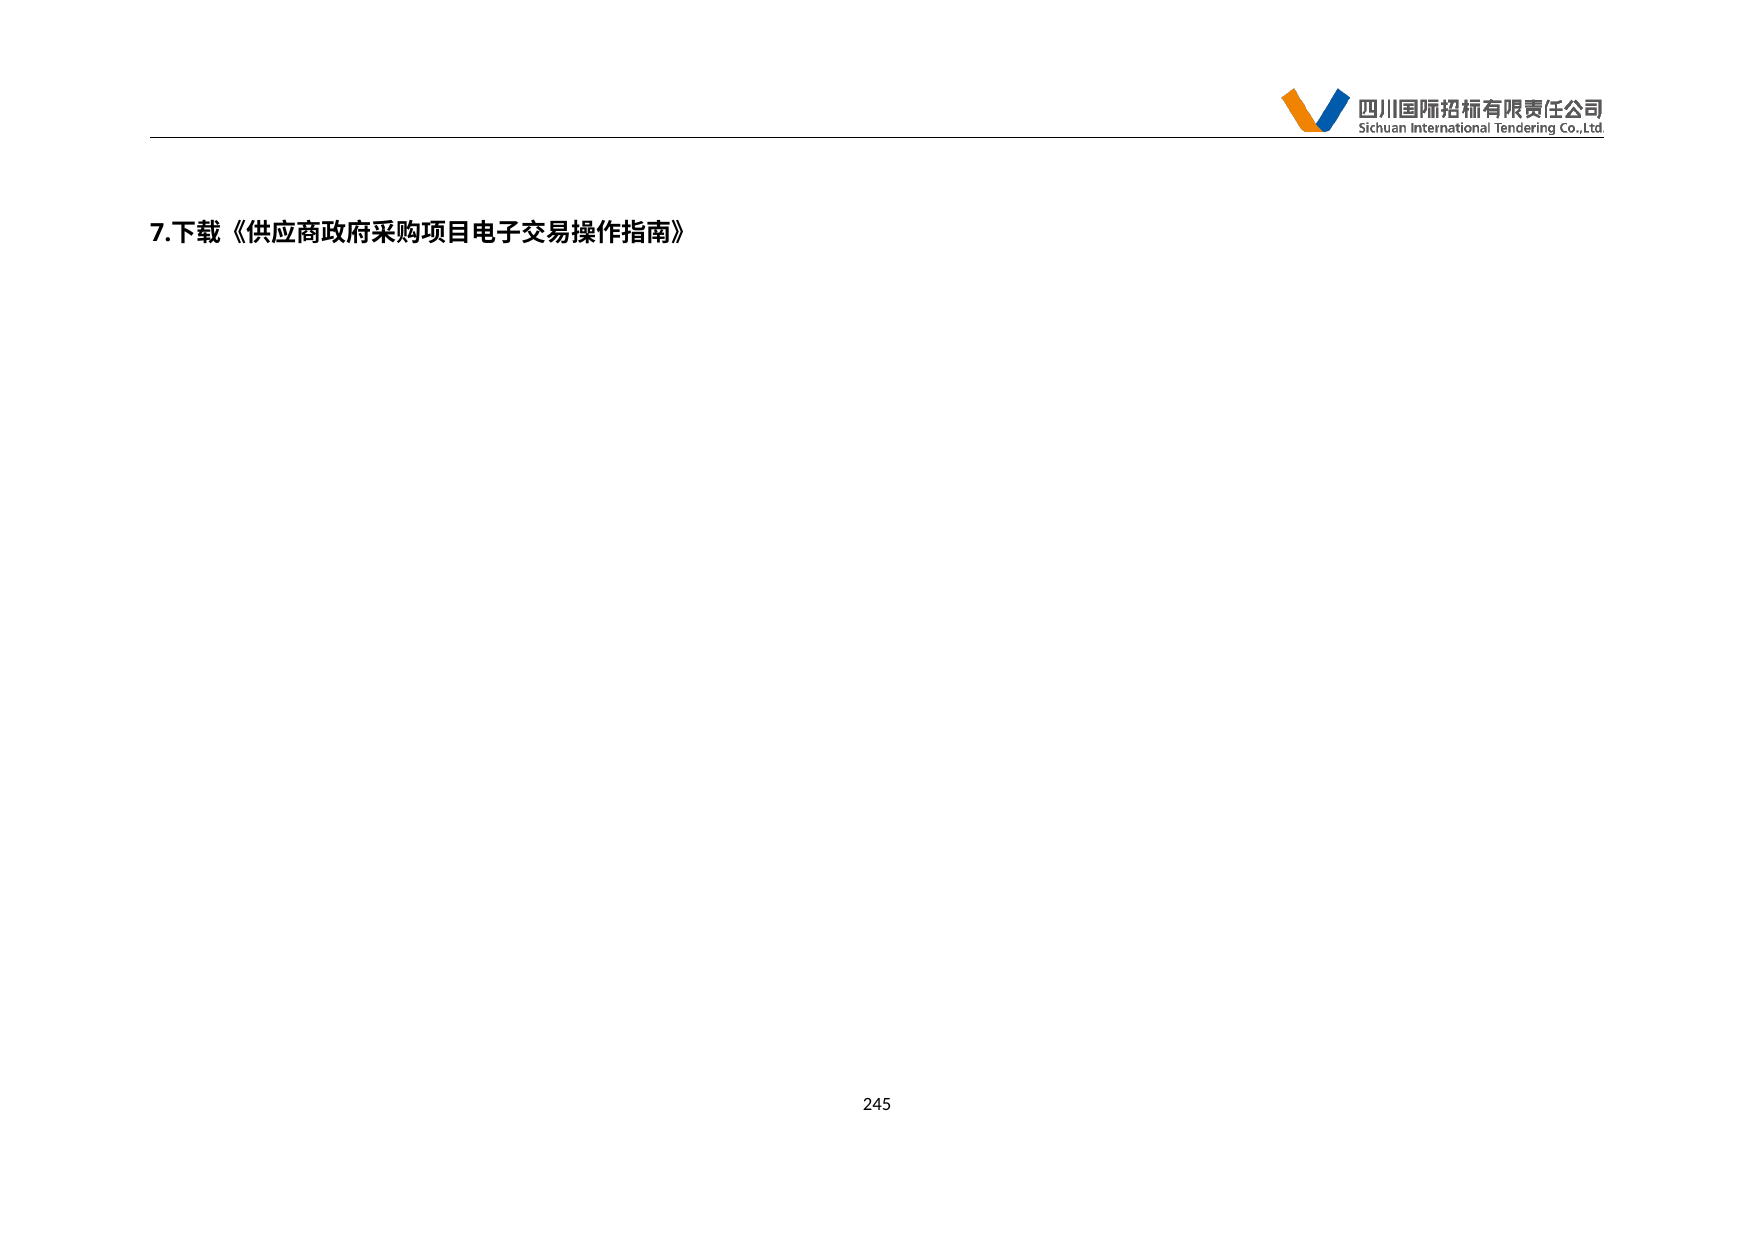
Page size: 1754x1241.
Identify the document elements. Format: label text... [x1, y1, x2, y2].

text 7.下载《供应商政府采购项目电子交易操作指南》 [150, 198, 1604, 263]
picture [1281, 88, 1604, 135]
